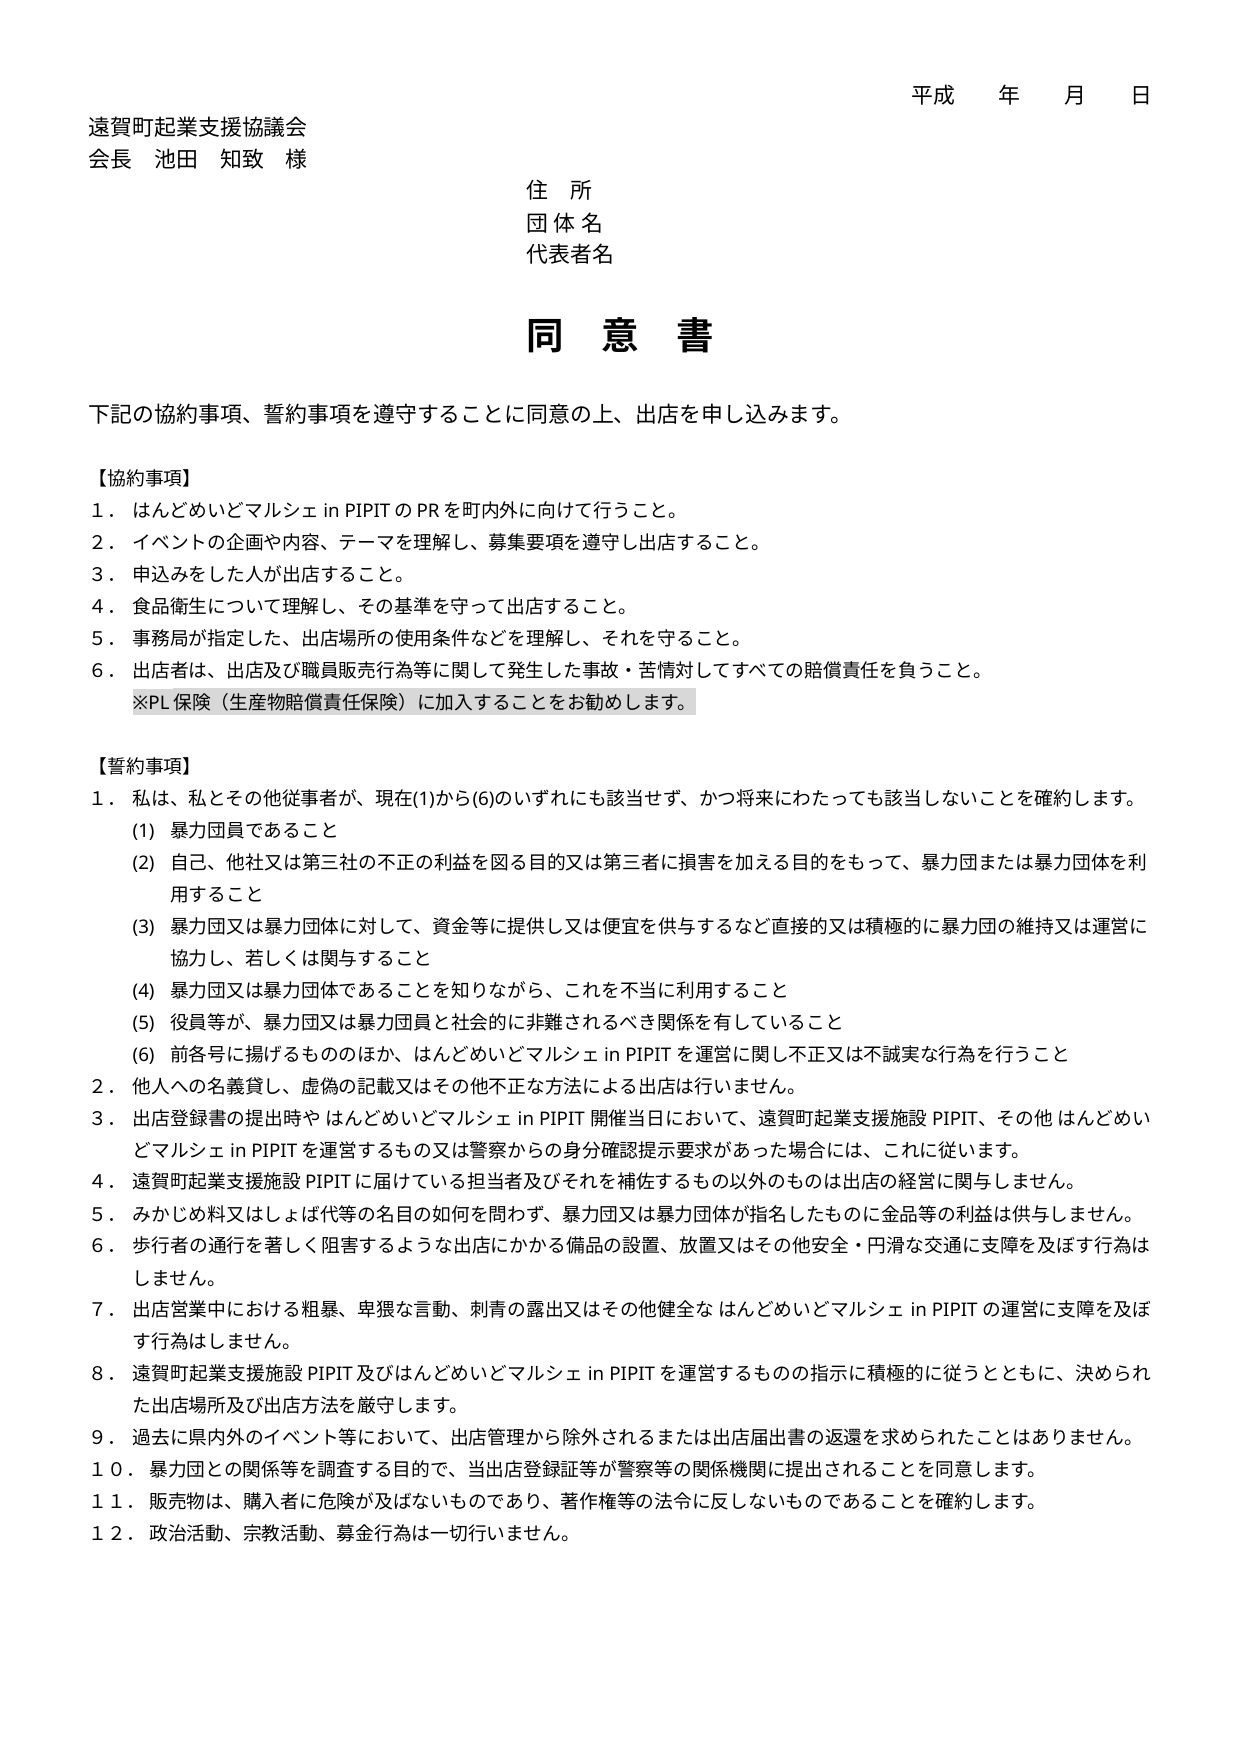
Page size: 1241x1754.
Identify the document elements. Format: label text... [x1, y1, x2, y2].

list 出店営業中における粗暴、卑猥な言動、刺青の露出又はその他健全な はんどめいどマルシェin PIPIT の運営に支障を及ぼす行為はしません。 [89, 1293, 1152, 1357]
list 役員等が、暴力団又は暴力団員と社会的に非難されるべき関係を有していること [132, 1005, 1152, 1037]
text １０． 暴力団との関係等を調査する目的で、当出店登録証等が警察等の関係機関に提出されることを同意します。 [89, 1453, 1152, 1484]
list 申込みをした人が出店すること。 [89, 557, 1152, 589]
list 事務局が指定した、出店場所の使用条件などを理解し、それを守ること。 [89, 621, 1152, 653]
text 遠賀町起業支援協議会 [89, 109, 1152, 141]
list イベントの企画や内容、テーマを理解し、募集要項を遵守し出店すること。 [89, 525, 1152, 557]
text 会長 池田 知致 様 [89, 141, 1152, 173]
list 出店者は、出店及び職員販売行為等に関して発生した事故・苦情対してすべての賠償責任を負うこと。 [89, 653, 1152, 685]
list 遠賀町起業支援施設PIPITに届けている担当者及びそれを補佐するもの以外のものは出店の経営に関与しません。 [89, 1165, 1152, 1197]
text １１． 販売物は、購入者に危険が及ばないものであり、著作権等の法令に反しないものであることを確約します。 [89, 1484, 1152, 1517]
list ※PL保険（生産物賠償責任保険）に加入することをお勧めします。 [132, 685, 1152, 717]
list 遠賀町起業支援施設PIPIT及びはんどめいどマルシェin PIPITを運営するものの指示に積極的に従うとともに、決められた出店場所及び出店方法を厳守します。 [89, 1357, 1152, 1421]
list 暴力団員であること [132, 813, 1152, 845]
text 【協約事項】 [89, 461, 1152, 493]
list みかじめ料又はしょば代等の名目の如何を問わず、暴力団又は暴力団体が指名したものに金品等の利益は供与しません。 [89, 1197, 1152, 1229]
text 下記の協約事項、誓約事項を遵守することに同意の上、出店を申し込みます。 [89, 397, 1152, 429]
text 団体名 [526, 205, 1152, 237]
text 平成 年 月 日 [89, 77, 1152, 109]
text １２． 政治活動、宗教活動、募金行為は一切行いません。 [89, 1517, 1152, 1548]
list 前各号に揚げるもののほか、はんどめいどマルシェin PIPIT を運営に関し不正又は不誠実な行為を行うこと [132, 1037, 1152, 1069]
text 【誓約事項】 [89, 749, 1152, 781]
text 同 意 書 [89, 301, 1152, 365]
list 暴力団又は暴力団体であることを知りながら、これを不当に利用すること [132, 973, 1152, 1005]
list 出店登録書の提出時や はんどめいどマルシェin PIPIT 開催当日において、遠賀町起業支援施設PIPIT、その他 はんどめいどマルシェin PIPITを運営するもの又は警察からの身分確認提示要求があった場合には、これに従います。 [89, 1101, 1152, 1165]
list 他人への名義貸し、虚偽の記載又はその他不正な方法による出店は行いません。 [89, 1069, 1152, 1101]
list はんどめいどマルシェin PIPITのPRを町内外に向けて行うこと。 [89, 493, 1152, 525]
list 食品衛生について理解し、その基準を守って出店すること。 [89, 589, 1152, 621]
text 住所 [526, 173, 1152, 205]
list 自己、他社又は第三社の不正の利益を図る目的又は第三者に損害を加える目的をもって、暴力団または暴力団体を利用すること [132, 845, 1152, 909]
list 歩行者の通行を著しく阻害するような出店にかかる備品の設置、放置又はその他安全・円滑な交通に支障を及ぼす行為はしません。 [89, 1229, 1152, 1293]
list 私は、私とその他従事者が、現在(1)から(6)のいずれにも該当せず、かつ将来にわたっても該当しないことを確約します。 [89, 781, 1152, 813]
list 過去に県内外のイベント等において、出店管理から除外されるまたは出店届出書の返還を求められたことはありません。 [89, 1421, 1152, 1453]
text 代表者名 [526, 237, 1152, 269]
list 暴力団又は暴力団体に対して、資金等に提供し又は便宜を供与するなど直接的又は積極的に暴力団の維持又は運営に協力し、若しくは関与すること [132, 909, 1152, 973]
